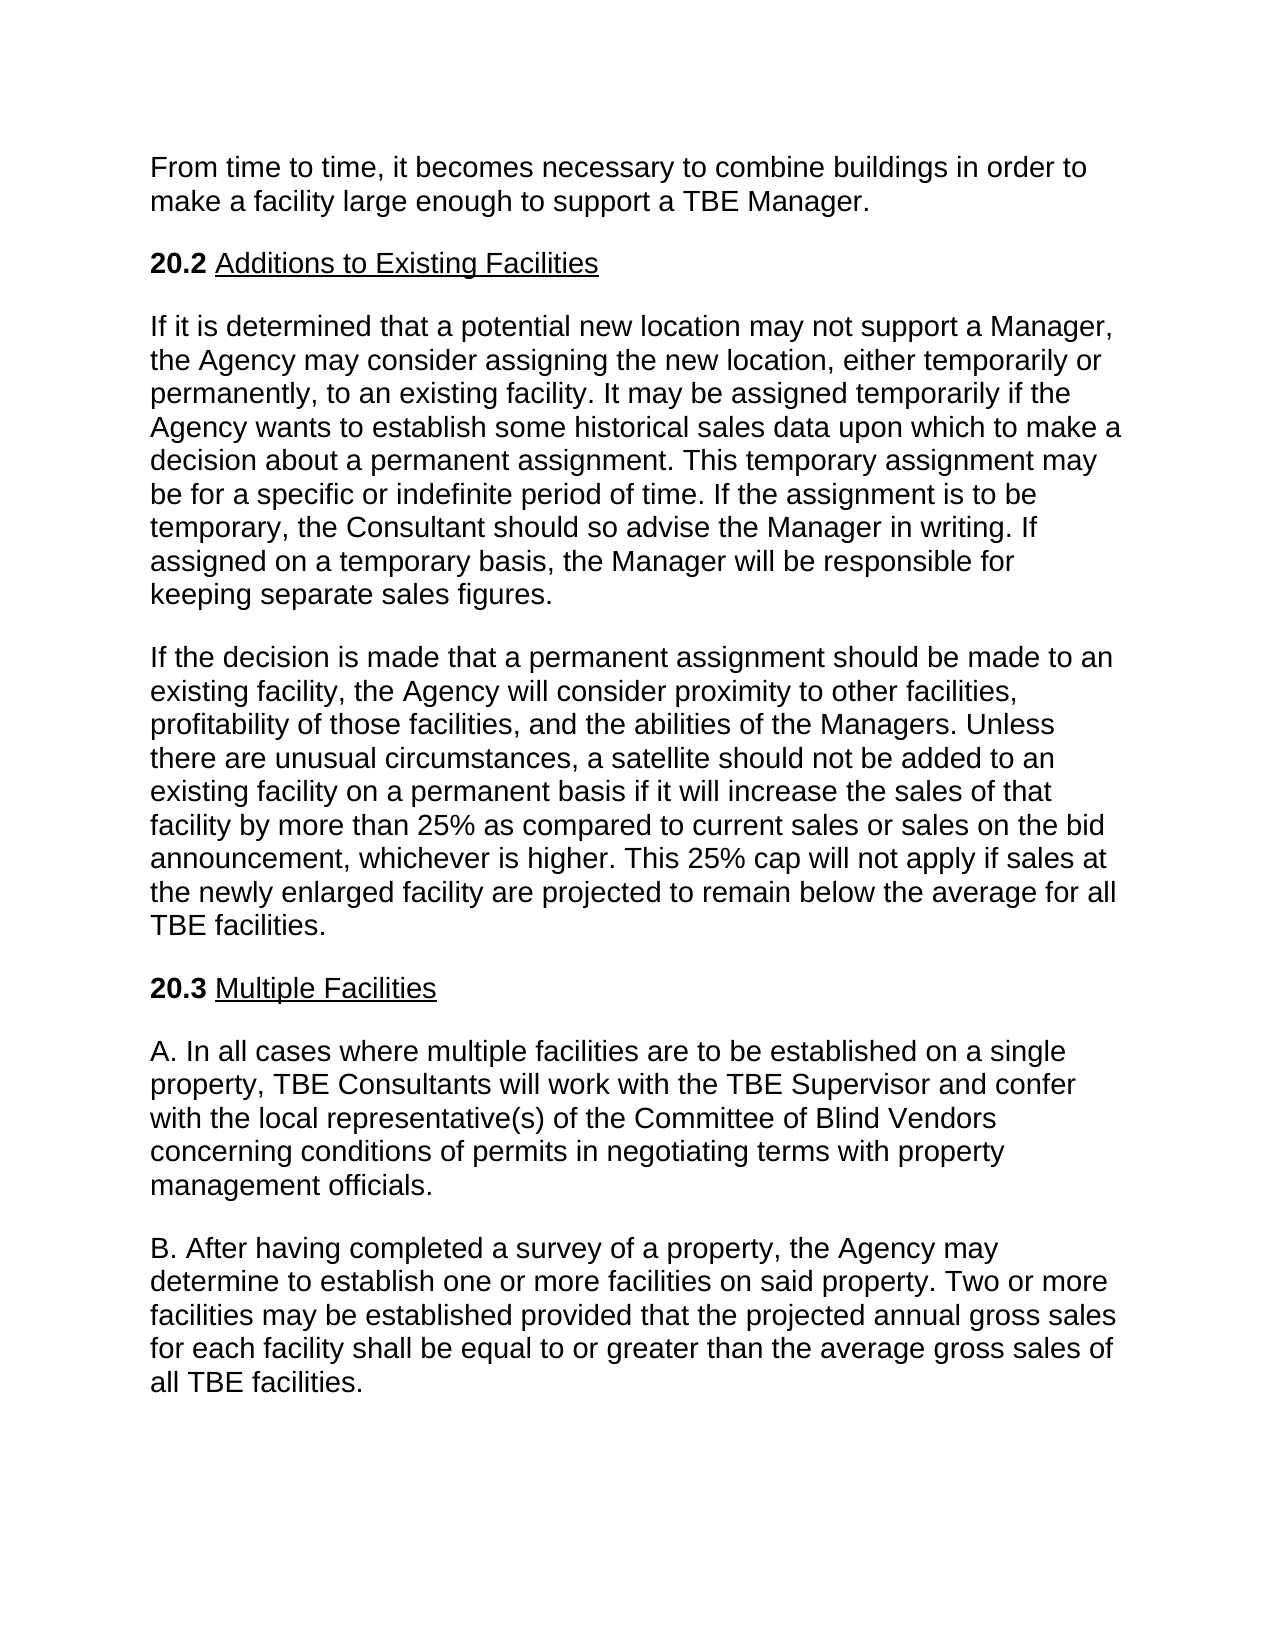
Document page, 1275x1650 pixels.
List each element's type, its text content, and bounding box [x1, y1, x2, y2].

text A. In all cases where multiple facilities are to be established on a single property, TBE Consultants will work with the TBE Supervisor and confer with the local representative(s) of the Committee of Blind Vendors concerning conditions of permits in negotiating terms with property management officials. [150, 1034, 1125, 1201]
text If the decision is made that a permanent assignment should be made to an existing facility, the Agency will consider proximity to other facilities, profitability of those facilities, and the abilities of the Managers. Unless there are unusual circumstances, a satellite should not be added to an existing facility on a permanent basis if it will increase the sales of that facility by more than 25% as compared to current sales or sales on the bid announcement, whichever is higher. This 25% cap will not apply if sales at the newly enlarged facility are projected to remain below the average for all TBE facilities. [150, 640, 1125, 942]
text 20.3 Multiple Facilities [150, 971, 1125, 1004]
text If it is determined that a potential new location may not support a Manager, the Agency may consider assigning the new location, either temporarily or permanently, to an existing facility. It may be assigned temporarily if the Agency wants to establish some historical sales data upon which to make a decision about a permanent assignment. This temporary assignment may be for a specific or indefinite period of time. If the assignment is to be temporary, the Consultant should so advise the Manager in writing. If assigned on a temporary basis, the Manager will be responsible for keeping separate sales figures. [150, 309, 1125, 611]
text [150, 150, 1125, 217]
text 20.2 Additions to Existing Facilities [150, 246, 1125, 280]
text B. After having completed a survey of a property, the Agency may determine to establish one or more facilities on said property. Two or more facilities may be established provided that the projected annual gross sales for each facility shall be equal to or greater than the average gross sales of all TBE facilities. [150, 1231, 1125, 1398]
